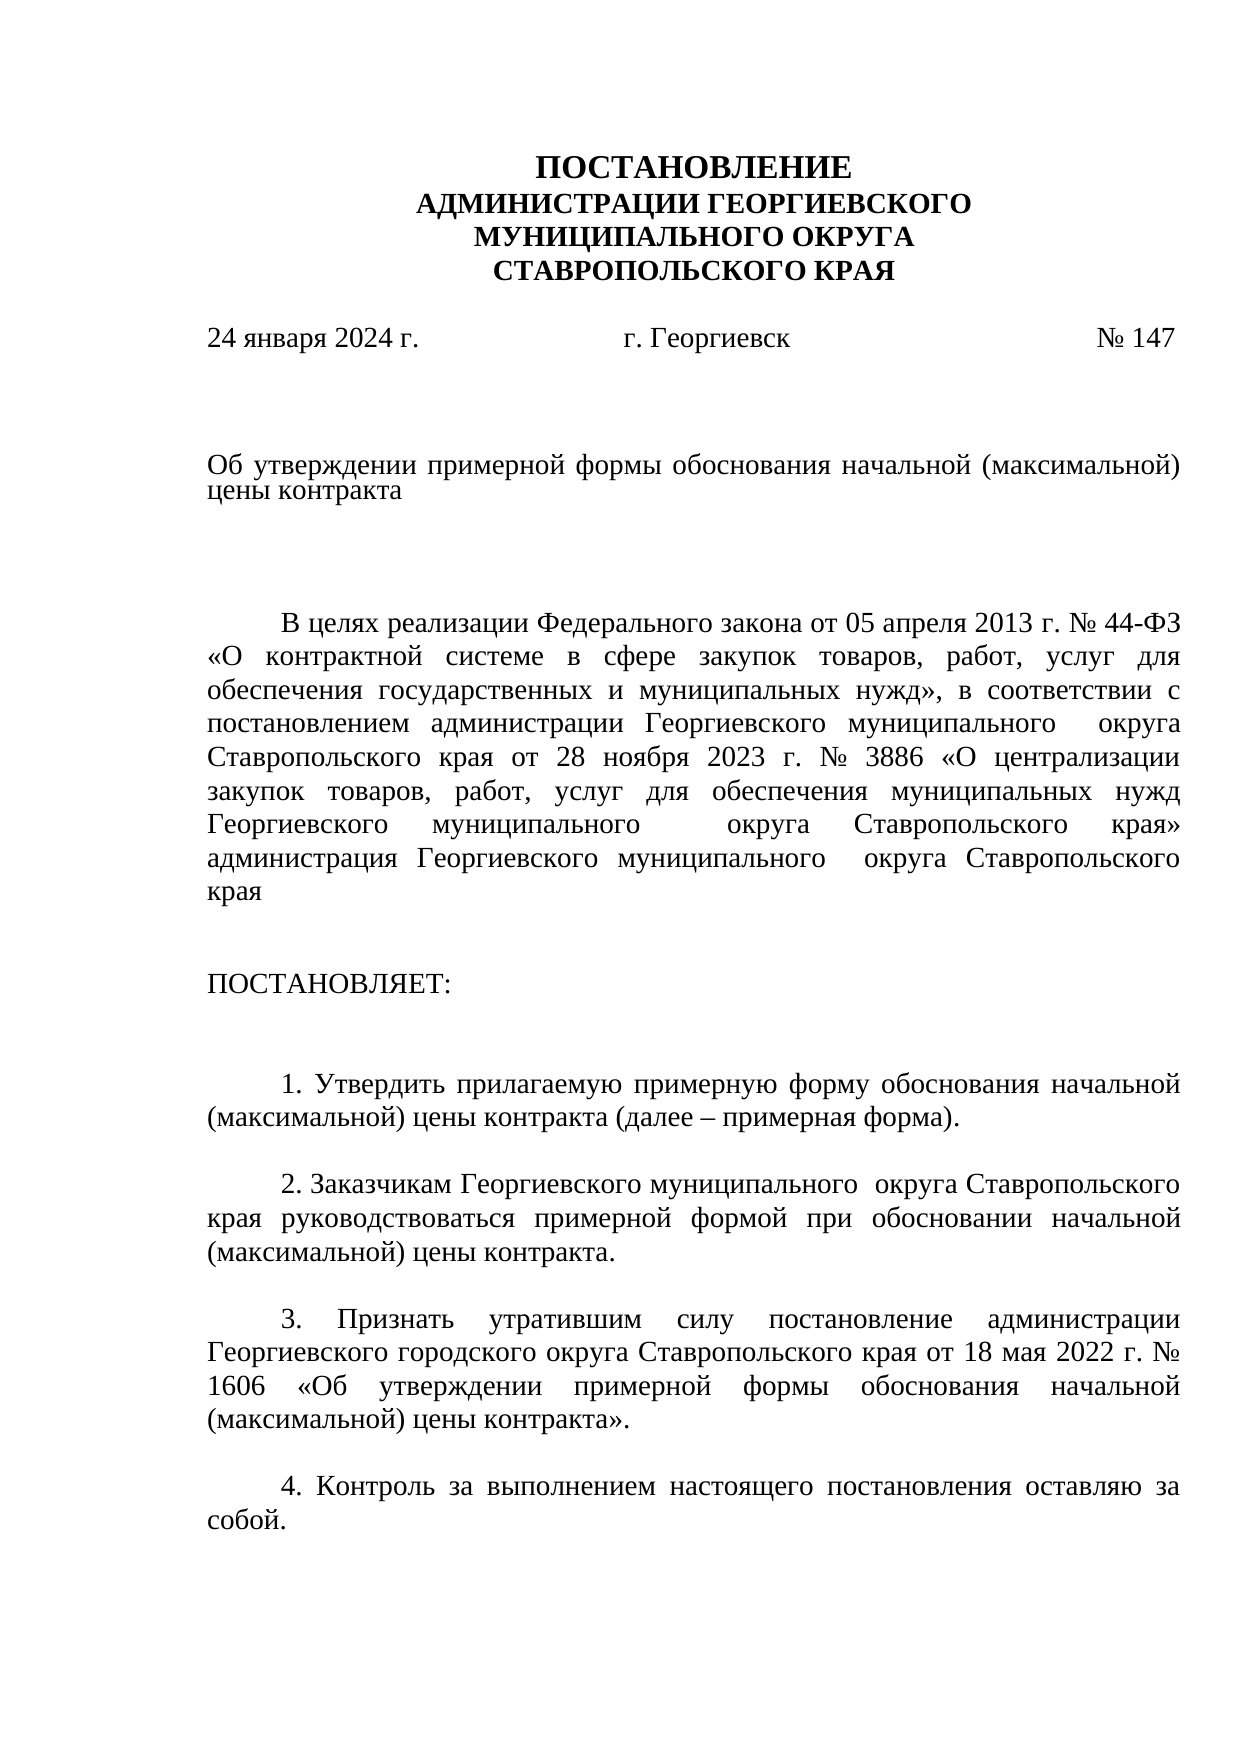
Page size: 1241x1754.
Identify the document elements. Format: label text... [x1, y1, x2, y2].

text ПОСТАНОВЛЕНИЕ [207, 148, 1181, 186]
text 24 января 2024 г. г. Георгиевск № 147 [207, 320, 1181, 354]
text 3. Признать утратившим силу постановление администрации Георгиевского городского округа Ставропольского края от 18 мая 2022 г. № 1606 «Об утверждении примерной формы обоснования начальной (максимальной) цены контракта». [207, 1301, 1181, 1435]
text Об утверждении примерной формы обоснования начальной (максимальной) цены контракта [207, 454, 1181, 504]
text 1. Утвердить прилагаемую примерную форму обоснования начальной (максимальной) цены контракта (далее – примерная форма). [207, 1066, 1181, 1133]
text 2. Заказчикам Георгиевского муниципального округа Ставропольского края руководствоваться примерной формой при обосновании начальной (максимальной) цены контракта. [207, 1167, 1181, 1267]
text 4. Контроль за выполнением настоящего постановления оставляю за собой. [207, 1468, 1181, 1536]
text МУНИЦИПАЛЬНОГО ОКРУГА [207, 219, 1181, 253]
text ПОСТАНОВЛЯЕТ: [207, 974, 1181, 999]
text СТАВРОПОЛЬСКОГО КРАЯ [207, 253, 1181, 287]
text В целях реализации Федерального закона от 05 апреля 2013 г. № 44-ФЗ «О контрактной системе в сфере закупок товаров, работ, услуг для обеспечения государственных и муниципальных нужд», в соответствии с постановлением администрации Георгиевского муниципального округа Ставропольского края от 28 ноября 2023 г. № 3886 «О централизации закупок товаров, работ, услуг для обеспечения муниципальных нужд Георгиевского муниципального округа Ставропольского края» администрация Георгиевского муниципального округа Ставропольского края [207, 605, 1181, 907]
text АДМИНИСТРАЦИИ ГЕОРГИЕВСКОГО [207, 186, 1181, 219]
